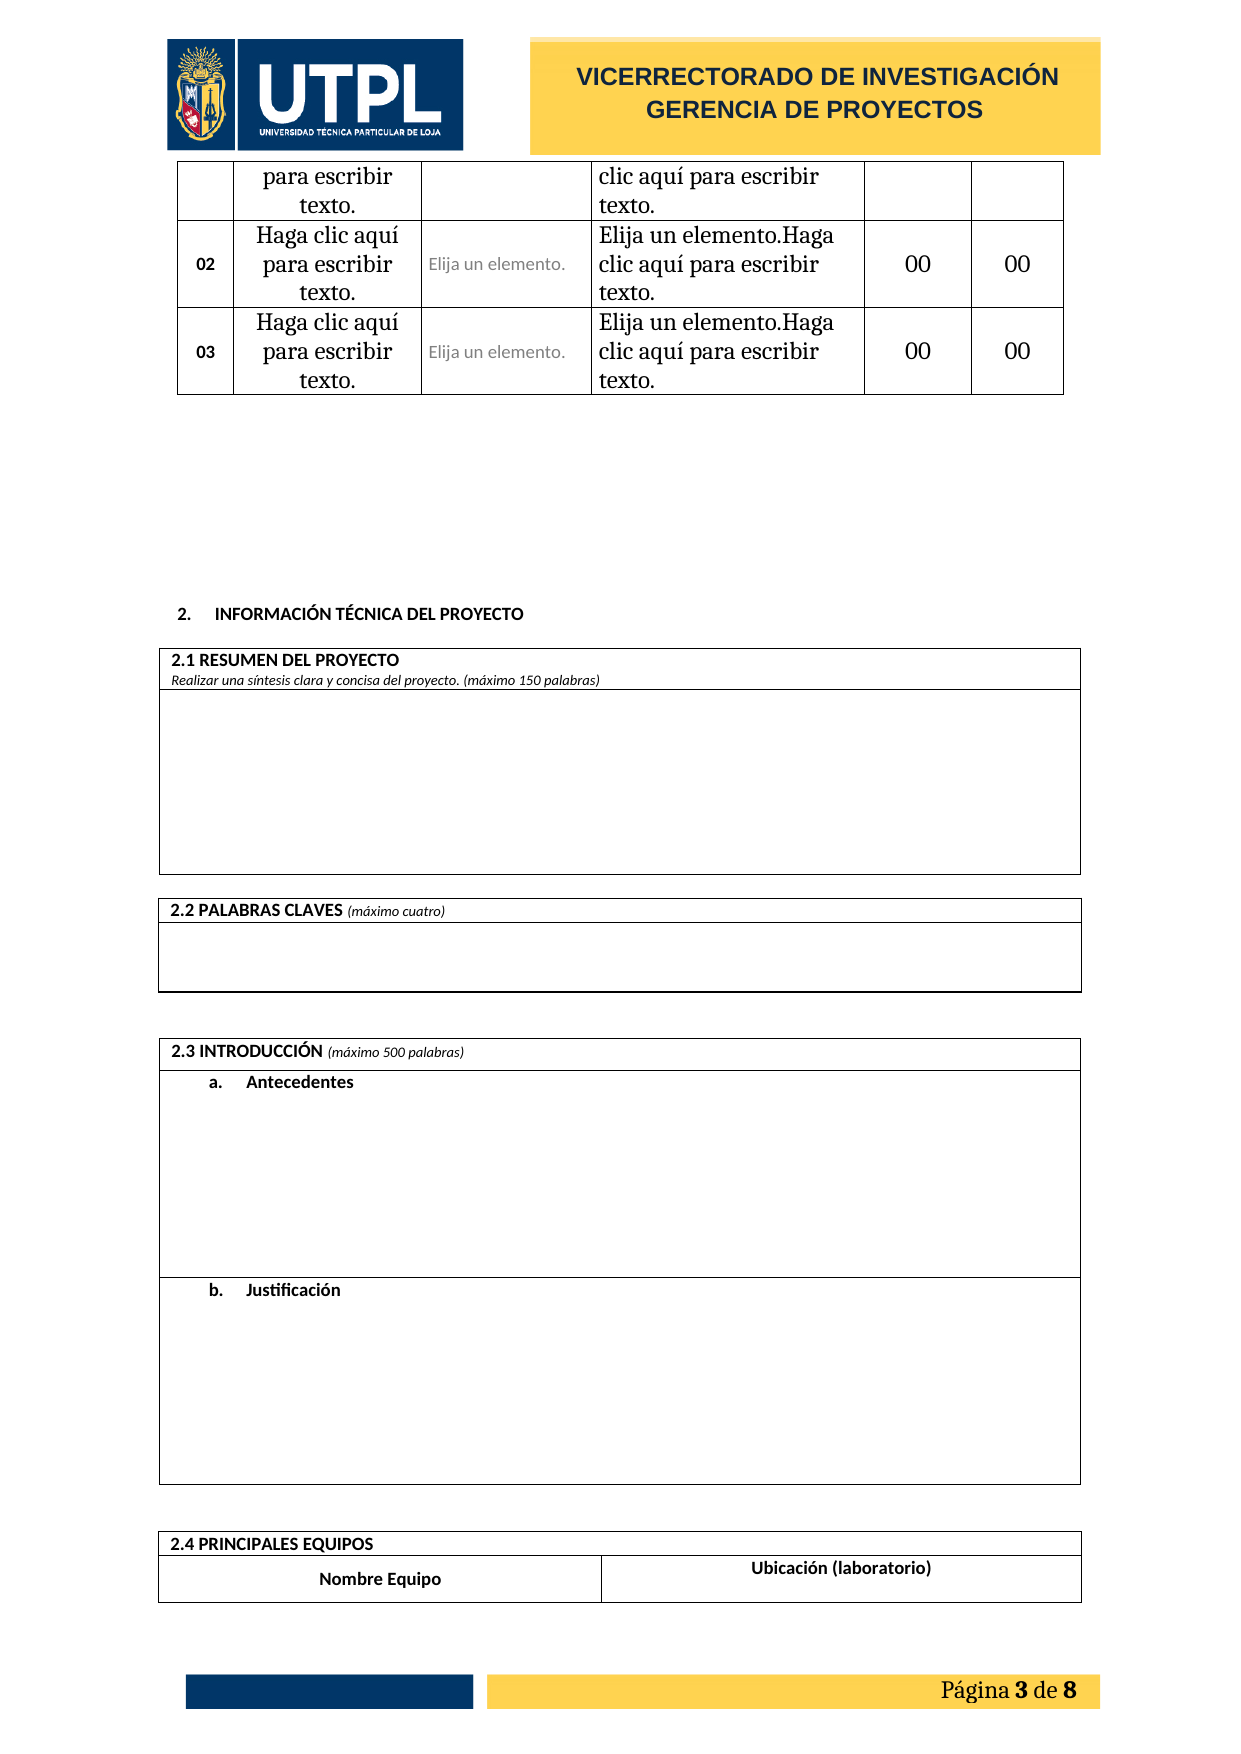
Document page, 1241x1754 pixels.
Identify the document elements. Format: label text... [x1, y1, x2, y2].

table_cell [234, 162, 421, 220]
picture [528, 25, 1101, 155]
picture [167, 39, 464, 154]
table_cell Ubicación (laboratorio) [602, 1556, 1081, 1602]
table_cell [234, 221, 421, 307]
table_cell Antecedentes [160, 1071, 1080, 1277]
table_cell [159, 923, 1081, 991]
table_cell [160, 690, 1080, 874]
table_cell 02 [178, 221, 233, 307]
picture [185, 1670, 1100, 1709]
list INFORMACIÓN TÉCNICA DEL PROYECTO [177, 602, 1063, 624]
table_header 2.2 PALABRAS CLAVES (máximo cuatro) [159, 899, 1081, 922]
table_cell Justificación [160, 1278, 1080, 1484]
table_cell Nombre Equipo [159, 1556, 601, 1602]
table_cell [234, 308, 421, 394]
table_cell 01 [178, 162, 233, 220]
table_cell 03 [178, 308, 233, 394]
table_header 2.1 RESUMEN DEL PROYECTO Realizar una síntesis clara y concisa del proyecto. (máximo 150 palabras) [160, 649, 1080, 689]
table_header 2.4 PRINCIPALES EQUIPOS [159, 1532, 1081, 1555]
table_header 2.3 INTRODUCCIÓN (máximo 500 palabras) [160, 1039, 1080, 1069]
